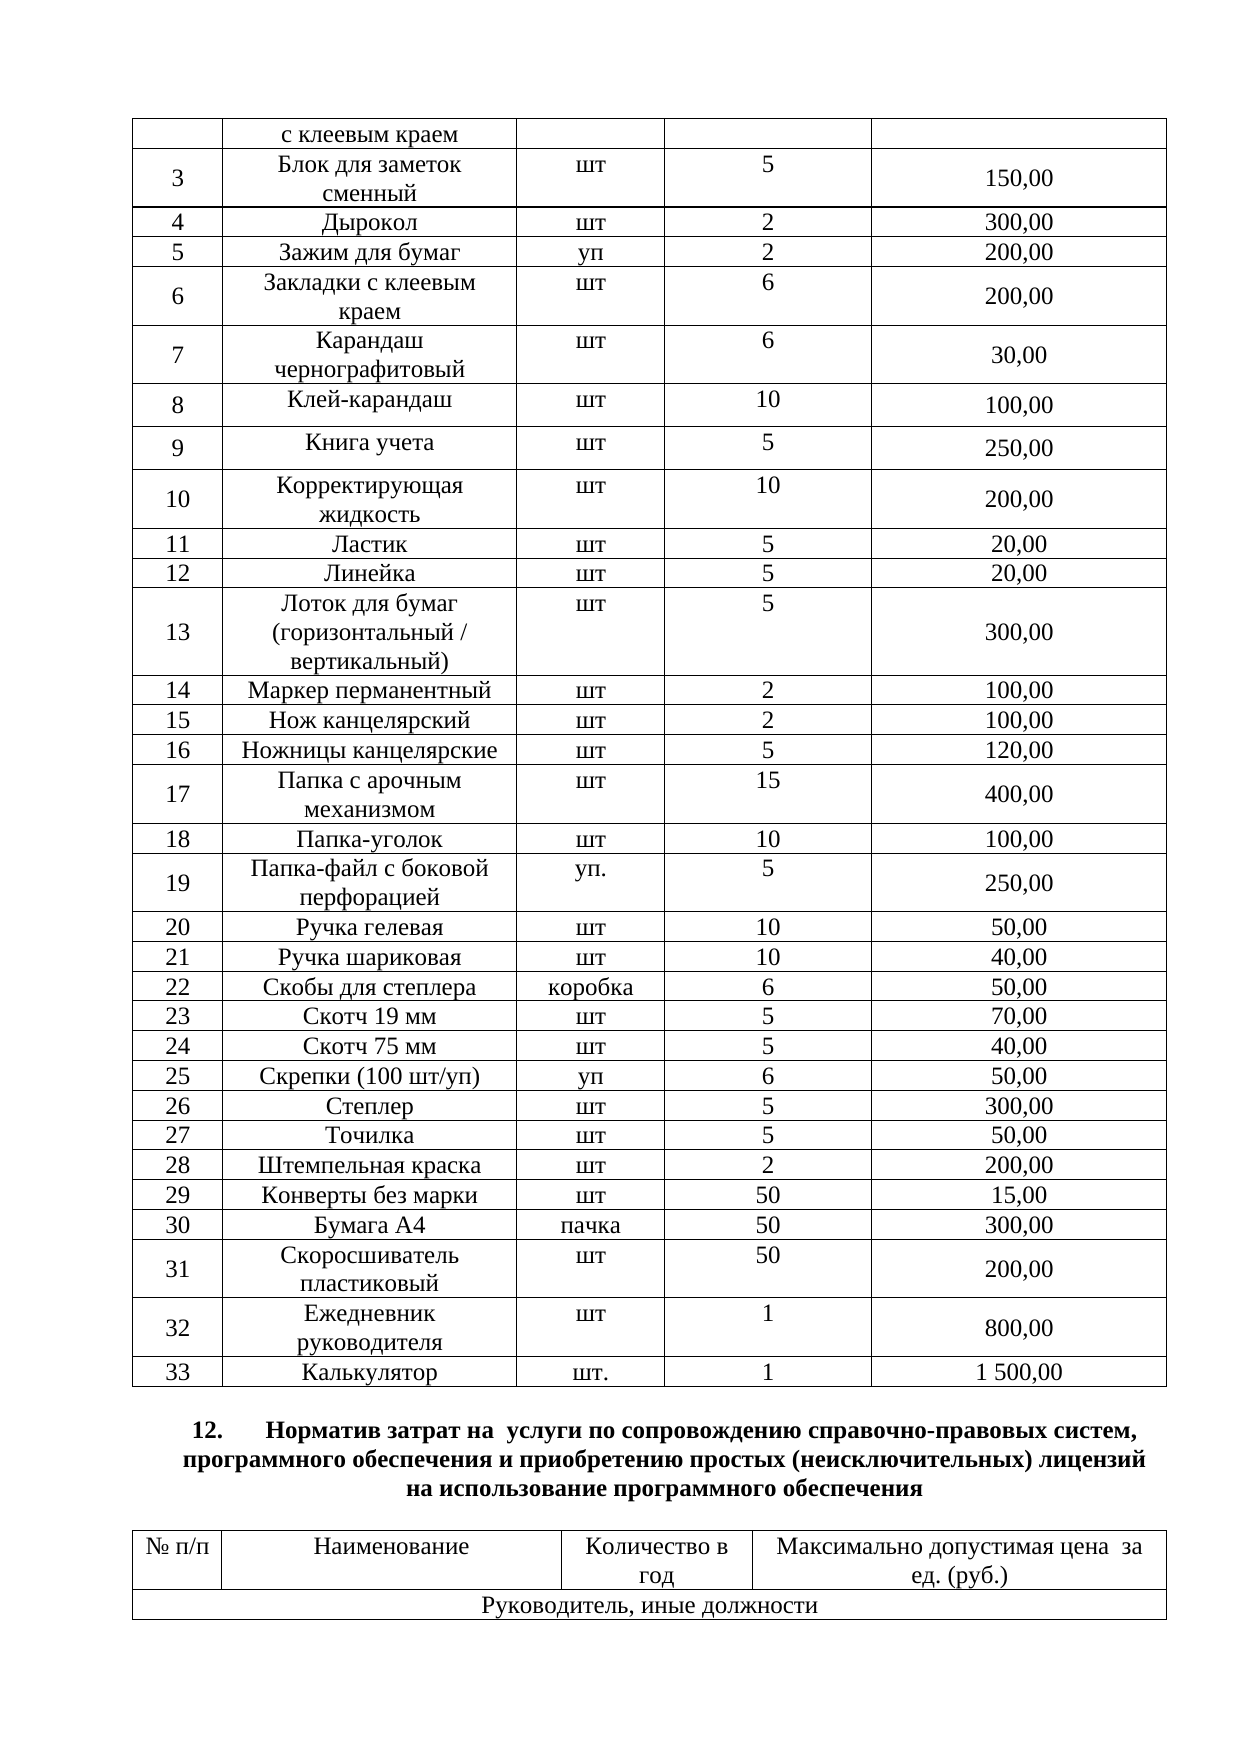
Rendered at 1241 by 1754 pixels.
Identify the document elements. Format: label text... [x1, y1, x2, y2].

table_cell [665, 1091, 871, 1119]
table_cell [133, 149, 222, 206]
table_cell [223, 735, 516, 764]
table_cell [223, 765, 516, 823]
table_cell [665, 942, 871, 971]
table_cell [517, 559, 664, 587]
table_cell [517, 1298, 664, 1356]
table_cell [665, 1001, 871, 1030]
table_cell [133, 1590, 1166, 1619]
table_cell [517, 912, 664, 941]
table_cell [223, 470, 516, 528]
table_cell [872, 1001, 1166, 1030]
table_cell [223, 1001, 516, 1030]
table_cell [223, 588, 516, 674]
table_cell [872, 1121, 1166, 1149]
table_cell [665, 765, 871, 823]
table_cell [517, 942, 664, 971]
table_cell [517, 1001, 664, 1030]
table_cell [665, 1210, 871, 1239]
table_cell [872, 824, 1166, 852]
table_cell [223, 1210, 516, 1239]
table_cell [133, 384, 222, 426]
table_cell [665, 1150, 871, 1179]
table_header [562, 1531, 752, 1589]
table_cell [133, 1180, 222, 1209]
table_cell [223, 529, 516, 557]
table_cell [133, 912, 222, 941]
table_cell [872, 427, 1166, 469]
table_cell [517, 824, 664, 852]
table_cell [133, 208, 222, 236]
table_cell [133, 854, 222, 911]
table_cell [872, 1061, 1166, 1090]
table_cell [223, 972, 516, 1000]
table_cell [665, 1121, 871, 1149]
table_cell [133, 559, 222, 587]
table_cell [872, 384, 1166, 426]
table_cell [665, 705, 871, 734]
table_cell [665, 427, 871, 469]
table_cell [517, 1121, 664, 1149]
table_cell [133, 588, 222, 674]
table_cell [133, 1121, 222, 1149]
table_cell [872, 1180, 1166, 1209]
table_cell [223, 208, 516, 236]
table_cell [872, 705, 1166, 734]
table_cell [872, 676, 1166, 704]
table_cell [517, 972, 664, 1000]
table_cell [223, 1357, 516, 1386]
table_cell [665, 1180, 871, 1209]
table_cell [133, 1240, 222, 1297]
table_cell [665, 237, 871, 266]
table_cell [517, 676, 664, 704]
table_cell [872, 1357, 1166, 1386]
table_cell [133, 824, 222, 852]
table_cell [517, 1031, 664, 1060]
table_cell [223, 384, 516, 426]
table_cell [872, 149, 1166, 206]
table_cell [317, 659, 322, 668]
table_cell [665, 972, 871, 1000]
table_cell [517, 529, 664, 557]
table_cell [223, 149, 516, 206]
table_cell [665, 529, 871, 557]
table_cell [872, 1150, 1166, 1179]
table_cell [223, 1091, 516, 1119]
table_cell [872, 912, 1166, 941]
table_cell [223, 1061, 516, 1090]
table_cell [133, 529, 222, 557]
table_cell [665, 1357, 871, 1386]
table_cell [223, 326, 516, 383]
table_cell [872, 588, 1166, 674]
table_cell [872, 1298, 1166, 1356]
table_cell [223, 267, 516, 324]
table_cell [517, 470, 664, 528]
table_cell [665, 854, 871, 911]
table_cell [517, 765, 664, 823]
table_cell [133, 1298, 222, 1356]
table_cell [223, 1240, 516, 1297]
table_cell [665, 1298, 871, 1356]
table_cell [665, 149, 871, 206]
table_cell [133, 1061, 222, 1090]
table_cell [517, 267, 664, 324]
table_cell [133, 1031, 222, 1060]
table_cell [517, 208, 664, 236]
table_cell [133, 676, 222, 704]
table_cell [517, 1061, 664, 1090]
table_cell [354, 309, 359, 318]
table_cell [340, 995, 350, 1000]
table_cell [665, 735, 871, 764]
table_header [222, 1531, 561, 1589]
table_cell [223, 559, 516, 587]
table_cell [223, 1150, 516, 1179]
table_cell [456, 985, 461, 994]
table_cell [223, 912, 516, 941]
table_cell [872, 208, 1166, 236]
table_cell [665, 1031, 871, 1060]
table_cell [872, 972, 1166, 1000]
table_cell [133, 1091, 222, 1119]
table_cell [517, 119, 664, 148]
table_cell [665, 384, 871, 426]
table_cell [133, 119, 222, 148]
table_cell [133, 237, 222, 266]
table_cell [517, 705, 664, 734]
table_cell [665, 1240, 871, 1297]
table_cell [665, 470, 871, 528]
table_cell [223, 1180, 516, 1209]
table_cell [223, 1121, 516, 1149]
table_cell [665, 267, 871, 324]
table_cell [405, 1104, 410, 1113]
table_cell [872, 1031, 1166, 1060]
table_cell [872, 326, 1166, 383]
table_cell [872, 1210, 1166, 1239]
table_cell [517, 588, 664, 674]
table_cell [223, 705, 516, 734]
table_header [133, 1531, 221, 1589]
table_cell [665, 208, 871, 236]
list Норматив затрат на услуги по сопровождению справочно-правовых систем, программного обеспечения и приобретению простых (неисключительных) лицензий на использование программного обеспечения [177, 1415, 1152, 1502]
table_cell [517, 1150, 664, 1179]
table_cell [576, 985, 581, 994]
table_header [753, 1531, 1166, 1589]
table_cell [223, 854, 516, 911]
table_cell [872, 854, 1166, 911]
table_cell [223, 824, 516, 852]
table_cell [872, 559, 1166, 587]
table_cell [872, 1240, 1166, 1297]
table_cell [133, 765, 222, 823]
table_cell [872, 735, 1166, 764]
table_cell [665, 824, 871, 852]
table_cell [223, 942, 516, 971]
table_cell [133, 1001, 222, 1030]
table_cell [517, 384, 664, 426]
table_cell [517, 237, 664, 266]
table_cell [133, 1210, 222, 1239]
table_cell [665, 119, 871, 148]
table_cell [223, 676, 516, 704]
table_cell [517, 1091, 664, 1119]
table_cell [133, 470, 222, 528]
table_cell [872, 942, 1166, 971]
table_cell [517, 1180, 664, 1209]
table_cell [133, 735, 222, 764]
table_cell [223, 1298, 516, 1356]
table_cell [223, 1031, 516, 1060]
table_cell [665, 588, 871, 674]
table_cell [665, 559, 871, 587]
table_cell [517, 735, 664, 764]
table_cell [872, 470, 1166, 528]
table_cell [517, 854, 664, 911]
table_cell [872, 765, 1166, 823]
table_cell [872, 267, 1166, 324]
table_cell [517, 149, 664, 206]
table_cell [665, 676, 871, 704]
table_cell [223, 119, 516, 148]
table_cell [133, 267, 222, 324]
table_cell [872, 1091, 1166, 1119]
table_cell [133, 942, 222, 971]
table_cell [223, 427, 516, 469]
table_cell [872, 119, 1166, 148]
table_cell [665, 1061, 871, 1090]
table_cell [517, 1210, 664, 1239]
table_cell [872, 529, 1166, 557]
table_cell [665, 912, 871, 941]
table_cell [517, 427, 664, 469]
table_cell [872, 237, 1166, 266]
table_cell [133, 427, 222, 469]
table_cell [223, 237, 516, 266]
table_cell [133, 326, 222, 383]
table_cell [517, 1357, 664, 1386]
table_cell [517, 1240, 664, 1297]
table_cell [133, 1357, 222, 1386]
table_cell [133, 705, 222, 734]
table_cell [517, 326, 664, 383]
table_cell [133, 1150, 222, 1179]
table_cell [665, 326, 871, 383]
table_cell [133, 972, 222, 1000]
